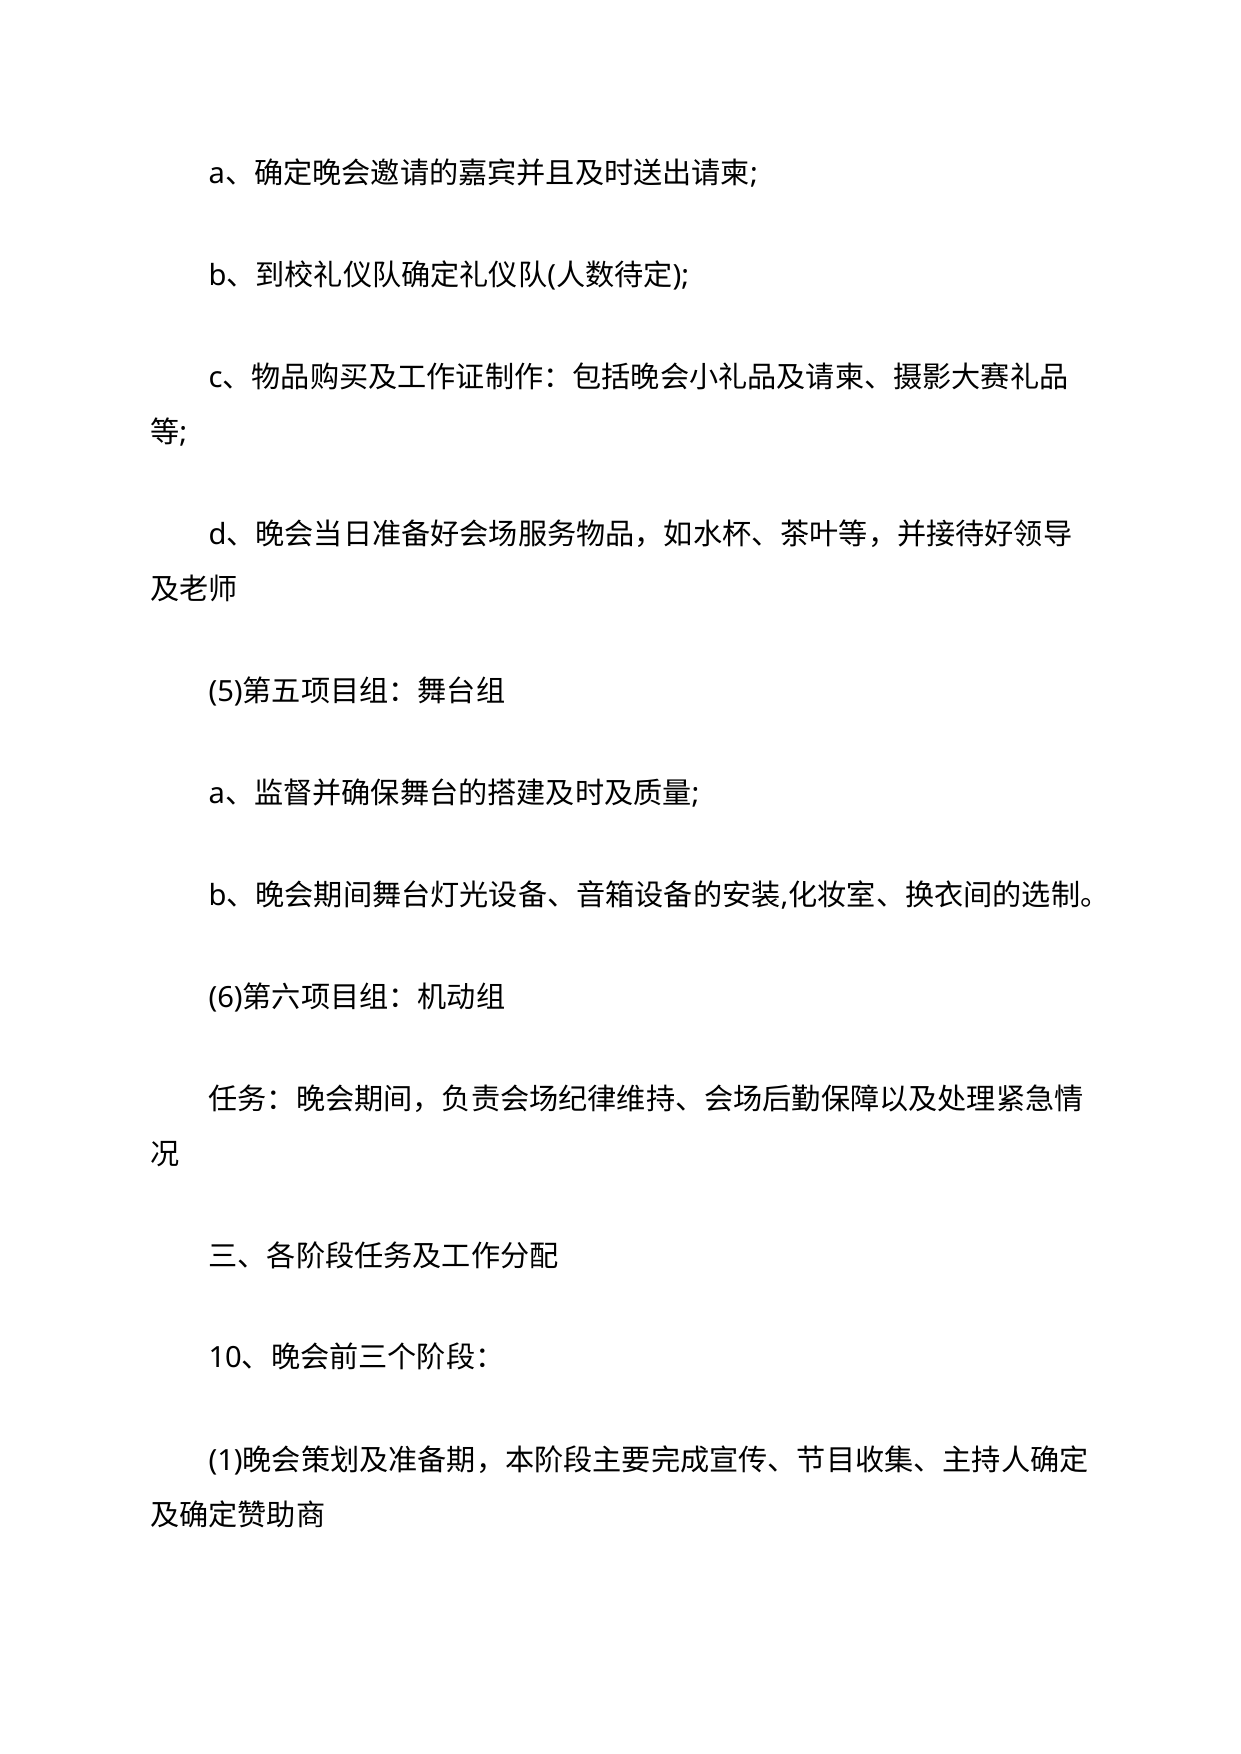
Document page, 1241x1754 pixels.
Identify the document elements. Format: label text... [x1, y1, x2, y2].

text (6)第六项目组：机动组 [150, 974, 1090, 1016]
text b、晚会期间舞台灯光设备、音箱设备的安装,化妆室、换衣间的选制。 [150, 872, 1090, 914]
text a、监督并确保舞台的搭建及时及质量; [150, 770, 1090, 812]
text b、到校礼仪队确定礼仪队(人数待定); [150, 252, 1090, 294]
text 10、晚会前三个阶段： [150, 1334, 1090, 1376]
text (5)第五项目组：舞台组 [150, 668, 1090, 710]
text 任务：晚会期间，负责会场纪律维持、会场后勤保障以及处理紧急情况 [150, 1076, 1090, 1173]
text 三、各阶段任务及工作分配 [150, 1232, 1090, 1274]
text d、晚会当日准备好会场服务物品，如水杯、茶叶等，并接待好领导及老师 [150, 511, 1090, 608]
text a、确定晚会邀请的嘉宾并且及时送出请柬; [150, 150, 1090, 192]
text (1)晚会策划及准备期，本阶段主要完成宣传、节目收集、主持人确定及确定赞助商 [150, 1436, 1090, 1533]
text c、物品购买及工作证制作：包括晚会小礼品及请柬、摄影大赛礼品等; [150, 354, 1090, 451]
